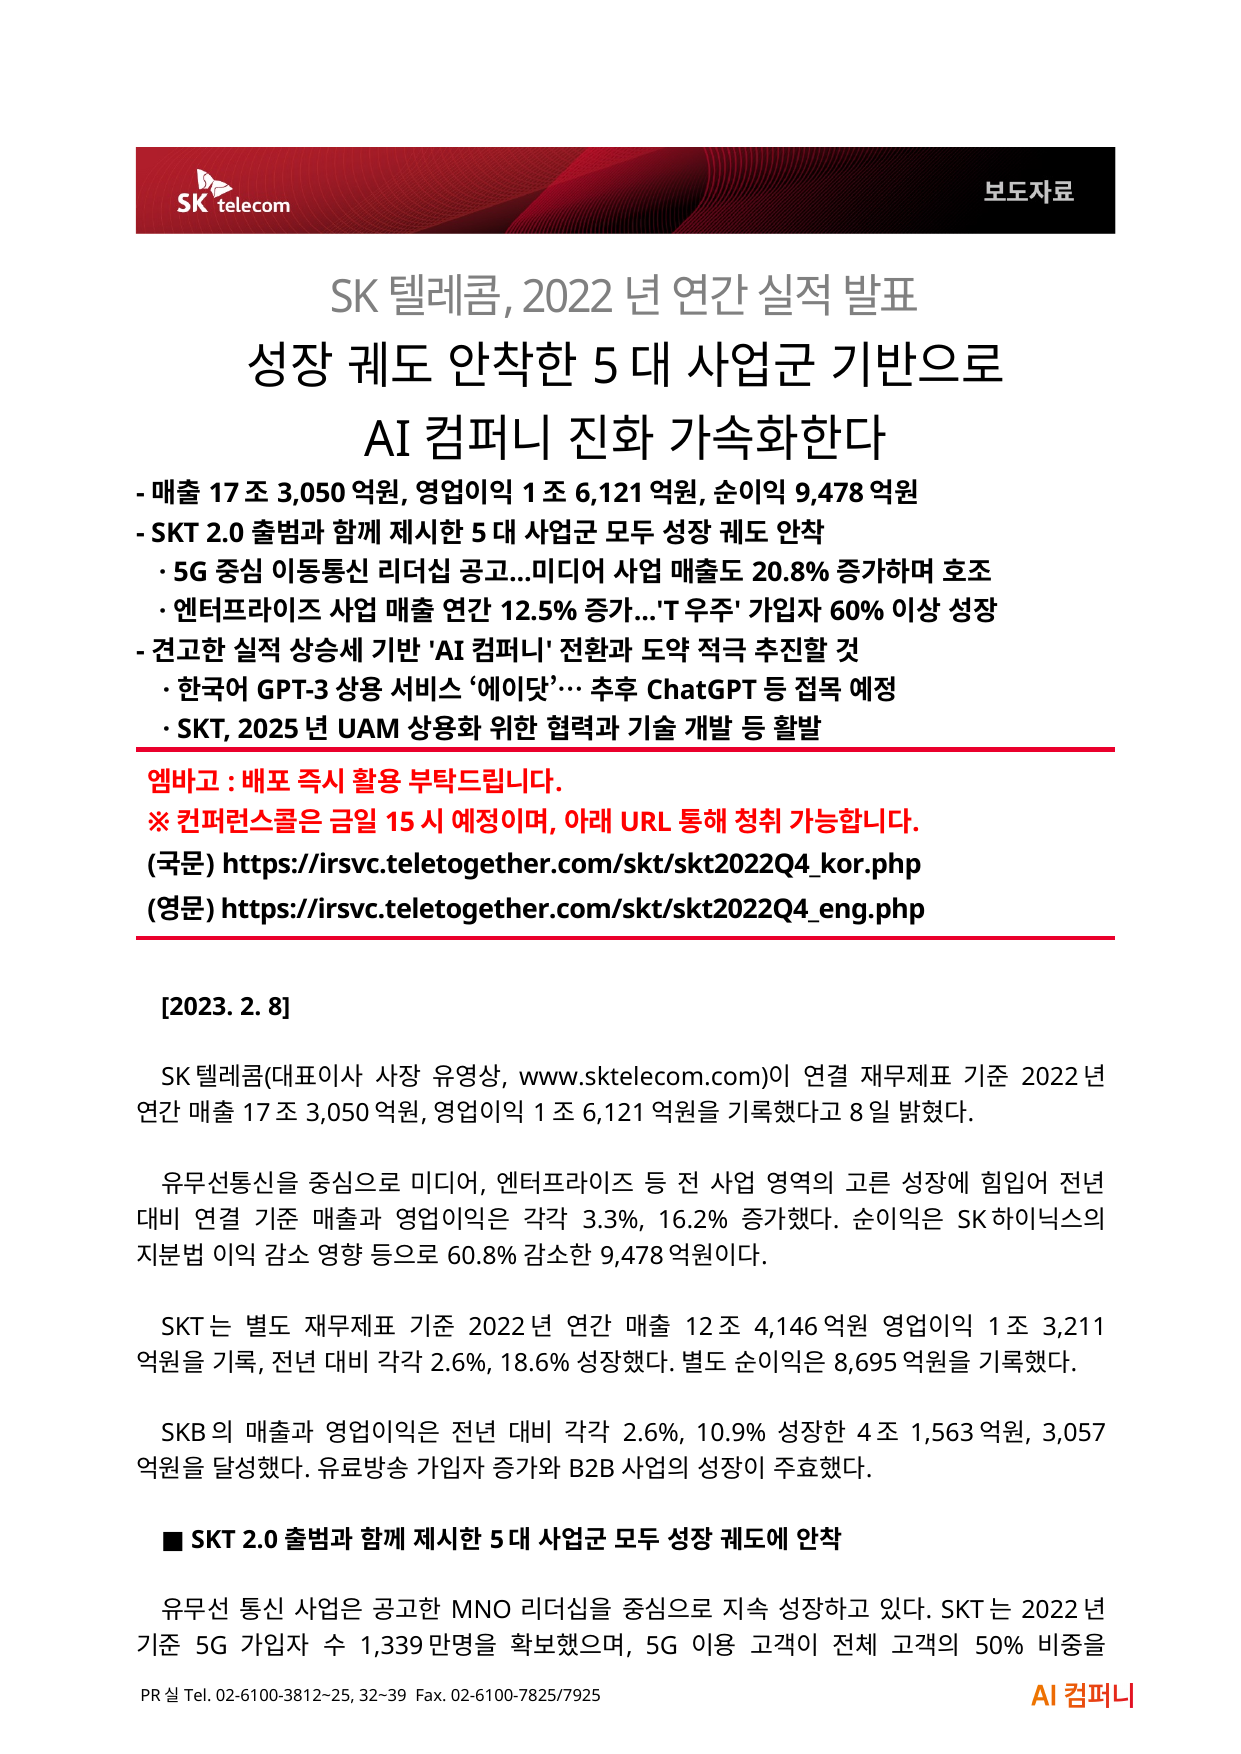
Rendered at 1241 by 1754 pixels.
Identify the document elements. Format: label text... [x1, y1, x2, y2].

text - SKT 2.0 출범과 함께 제시한 5대 사업군 모두 성장 궤도 안착 [136, 511, 1116, 550]
text · 5G 중심 이동통신 리더십 공고...미디어 사업 매출도 20.8% 증가하며 호조 [159, 550, 1116, 589]
text ■ SKT 2.0 출범과 함께 제시한 5대 사업군 모두 성장 궤도에 안착 [136, 1519, 1106, 1555]
text [2023. 2. 8] [136, 988, 1106, 1023]
picture [135, 147, 1116, 234]
text · 엔터프라이즈 사업 매출 연간 12.5% 증가...'T우주' 가입자 60% 이상 성장 [159, 589, 1116, 629]
text 유무선통신을 중심으로 미디어, 엔터프라이즈 등 전 사업 영역의 고른 성장에 힘입어 전년 대비 연결 기준 매출과 영업이익은 각각 3.3%, 16.2% 증가했다. 순이익은 SK하이닉스의 지분법 이익 감소 영향 등으로 60.8% 감소한 9,478억원이다. [136, 1163, 1106, 1272]
text 성장 궤도 안착한 5대 사업군 기반으로 [136, 326, 1116, 398]
text · 한국어 GPT-3 상용 서비스 ‘에이닷’… 추후 ChatGPT 등 접목 예정 [162, 668, 1116, 707]
text - 매출 17조 3,050억원, 영업이익 1조 6,121억원, 순이익 9,478억원 [136, 471, 1116, 511]
text · SKT, 2025년 UAM 상용화 위한 협력과 기술 개발 등 활발 [162, 707, 1116, 747]
text SKT는 별도 재무제표 기준 2022년 연간 매출 12조 4,146억원 영업이익 1조 3,211억원을 기록, 전년 대비 각각 2.6%, 18.6% 성장했다. 별도 순이익은 8,695억원을 기록했다. [136, 1306, 1106, 1378]
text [136, 1589, 1106, 1662]
text AI 컴퍼니 진화 가속화한다 [136, 398, 1116, 471]
text SKB의 매출과 영업이익은 전년 대비 각각 2.6%, 10.9% 성장한 4조 1,563억원, 3,057억원을 달성했다. 유료방송 가입자 증가와 B2B 사업의 성장이 주효했다. [136, 1413, 1106, 1485]
table_header 엠바고 : 배포 즉시 활용 부탁드립니다. ※ 컨퍼런스콜은 금일 15시 예정이며, 아래 URL 통해 청취 가능합니다. (국문) https://irsvc.teletogether.com/skt/skt2022Q4_kor.php (영문) https://irsvc.teletogether.com/skt/skt2022Q4_eng.php [136, 752, 1115, 936]
text SK텔레콤(대표이사 사장 유영상, www.sktelecom.com)이 연결 재무제표 기준 2022년 연간 매출 17조 3,050억원, 영업이익 1조 6,121억원을 기록했다고 8일 밝혔다. [136, 1057, 1106, 1129]
text SK텔레콤, 2022년 연간 실적 발표 [136, 259, 1116, 326]
text - 견고한 실적 상승세 기반 'AI 컴퍼니' 전환과 도약 적극 추진할 것 [136, 629, 1116, 668]
picture [1031, 1683, 1133, 1708]
